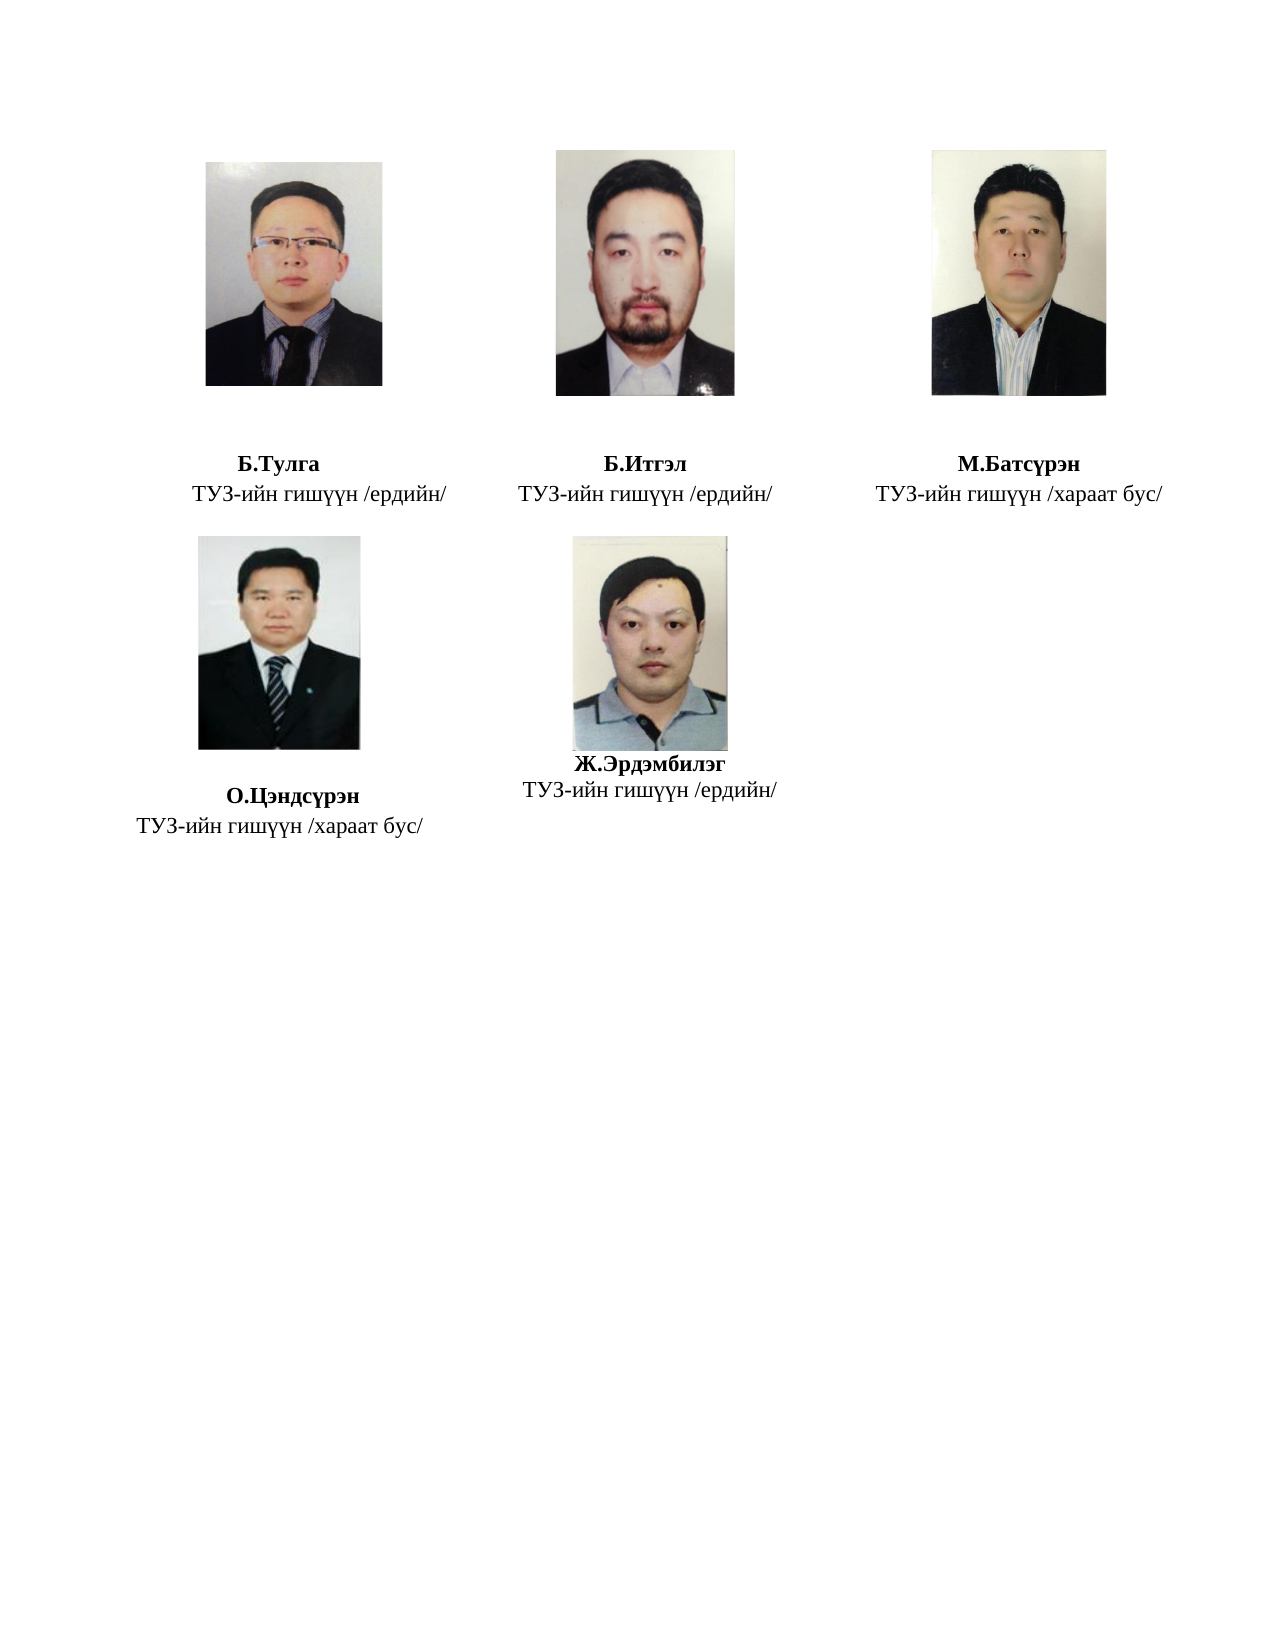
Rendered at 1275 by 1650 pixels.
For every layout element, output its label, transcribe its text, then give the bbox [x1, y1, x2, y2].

table_cell [100, 150, 459, 449]
table_cell [831, 150, 1207, 449]
table_cell Б.Итгэл ТУЗ-ийн гишүүн /ердийн/ [459, 450, 831, 536]
table_cell М.Батсүрэн ТУЗ-ийн гишүүн /хараат бус/ [831, 450, 1207, 536]
table_cell Ж.Эрдэмбилэг ТУЗ-ийн гишүүн /ердийн/ [459, 536, 841, 869]
table_cell О.Цэндсүрэн ТУЗ-ийн гишүүн /хараат бус/ [100, 536, 459, 869]
table_cell [459, 150, 831, 449]
picture [572, 536, 728, 751]
picture [555, 150, 735, 396]
table_cell Б.Тулга ТУЗ-ийн гишүүн /ердийн/ [100, 450, 459, 536]
picture [198, 536, 362, 751]
picture [204, 162, 382, 384]
picture [931, 150, 1107, 396]
